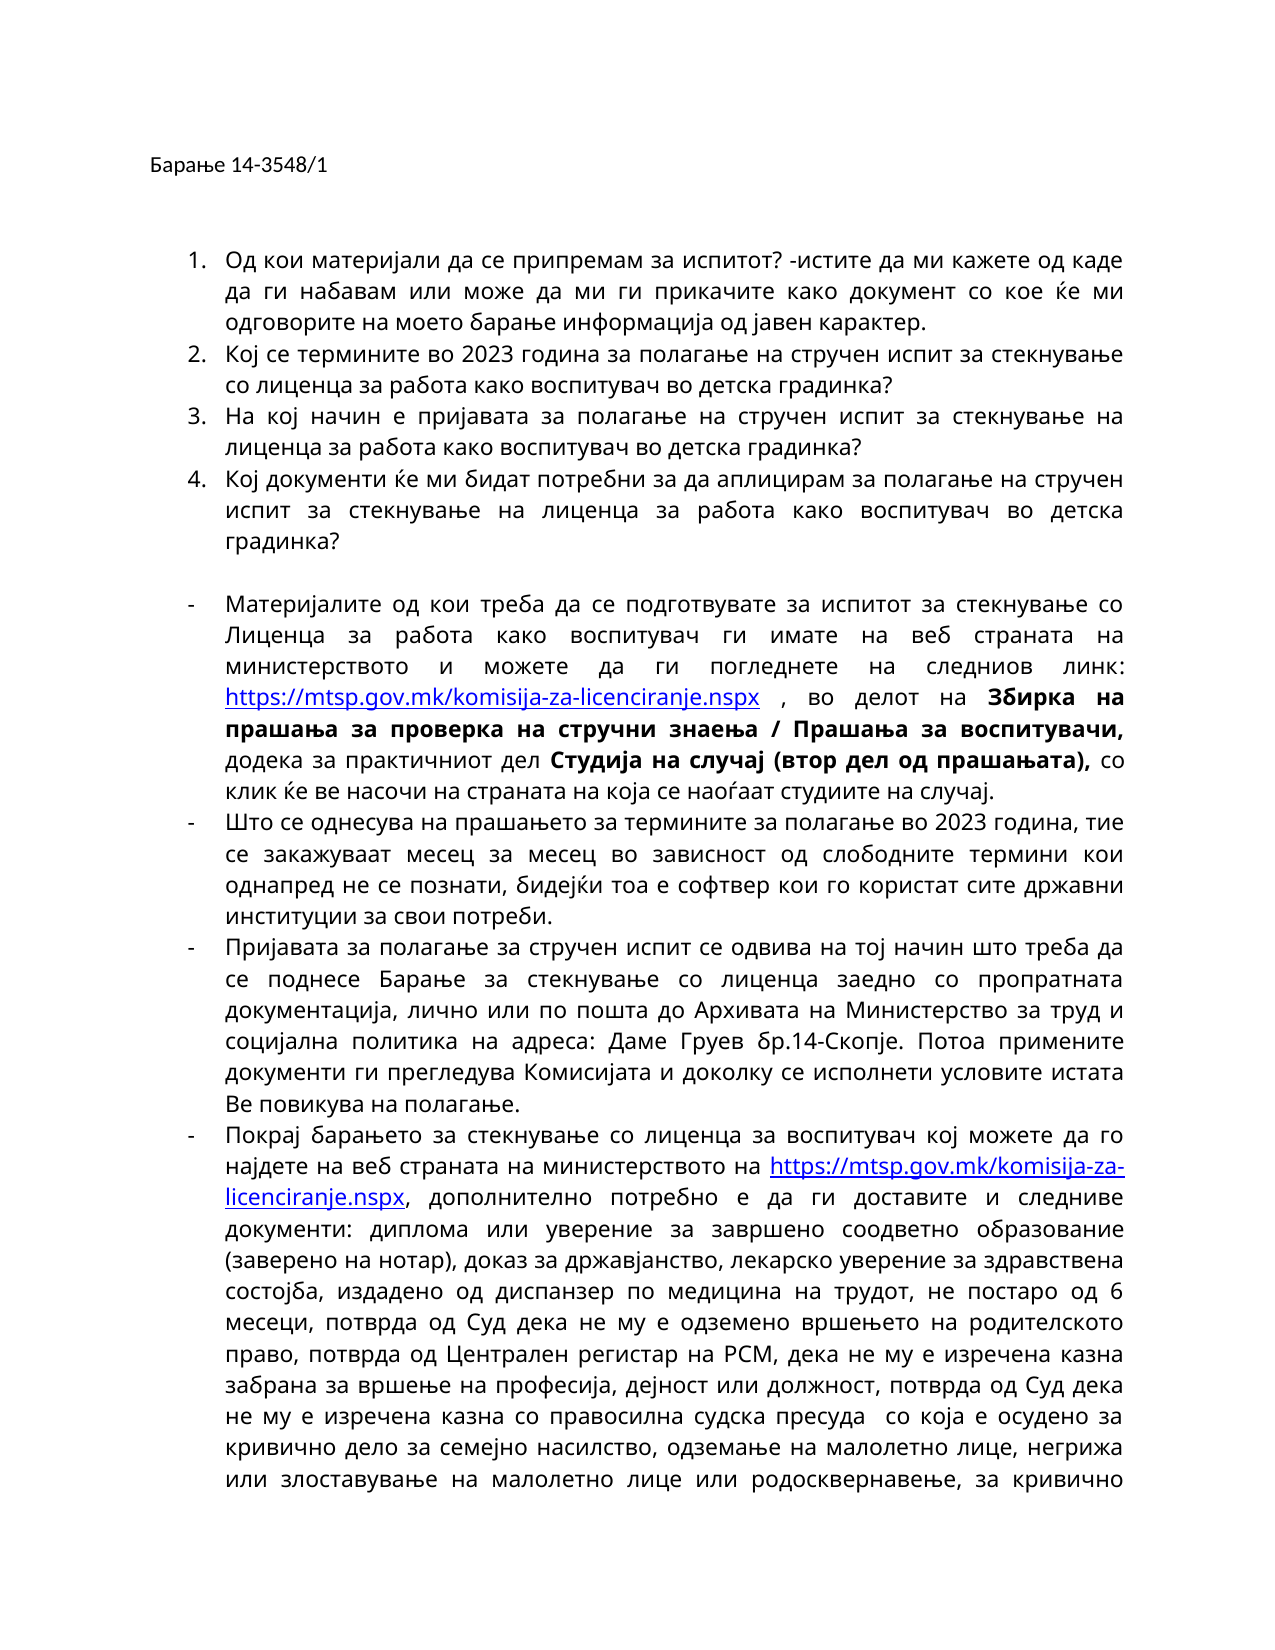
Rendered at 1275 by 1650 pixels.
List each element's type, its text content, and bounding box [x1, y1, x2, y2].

list Што се однесува на прашањето за термините за полагање во 2023 година, тие се закажуваат месец за месец во зависност од слободните термини кои однапред не се познати, бидејќи тоа е софтвер кои го користат сите државни институции за свои потреби. [187, 806, 1125, 931]
list Материјалите од кои треба да се подготвувате за испитот за стекнување со Лиценца за работа како воспитувач ги имате на веб страната на министерството и можете да ги погледнете на следниов линк: https://mtsp.gov.mk/komisija-za-licenciranje.nspx , во делот на Збирка на прашања за проверка на стручни знаења / Прашања за воспитувачи, додека за практичниот дел Студија на случај (втор дел од прашањата), со клик ќе ве насочи на страната на која се наоѓаат студиите на случај. [187, 587, 1125, 806]
list Пријавата за полагање за стручен испит се одвива на тој начин што треба да се поднесе Барање за стекнување со лиценца заедно со пропратната документација, лично или по пошта до Архивата на Министерство за труд и социјална политика на адреса: Даме Груев бр.14-Скопје. Потоа примените документи ги прегледува Комисијата и доколку се исполнети условите истата Ве повикува на полагање. [187, 931, 1125, 1119]
text Барање 14-3548/1 [150, 150, 1125, 178]
list Кој документи ќе ми бидат потребни за да аплицирам за полагање на стручен испит за стекнување на лиценца за работа како воспитувач во детска градинка? [187, 462, 1125, 556]
list Кој се термините во 2023 година за полагање на стручен испит за стекнување со лиценца за работа како воспитувач во детска градинка? [187, 337, 1125, 400]
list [187, 1119, 1125, 1494]
list Од кои материјали да се припремам за испитот? -истите да ми кажете од каде да ги набавам или може да ми ги прикачите како документ со кое ќе ми одговорите на моето барање информација од јавен карактер. [187, 244, 1125, 337]
list На кој начин е пријавата за полагање на стручен испит за стекнување на лиценца за работа како воспитувач во детска градинка? [187, 400, 1125, 462]
